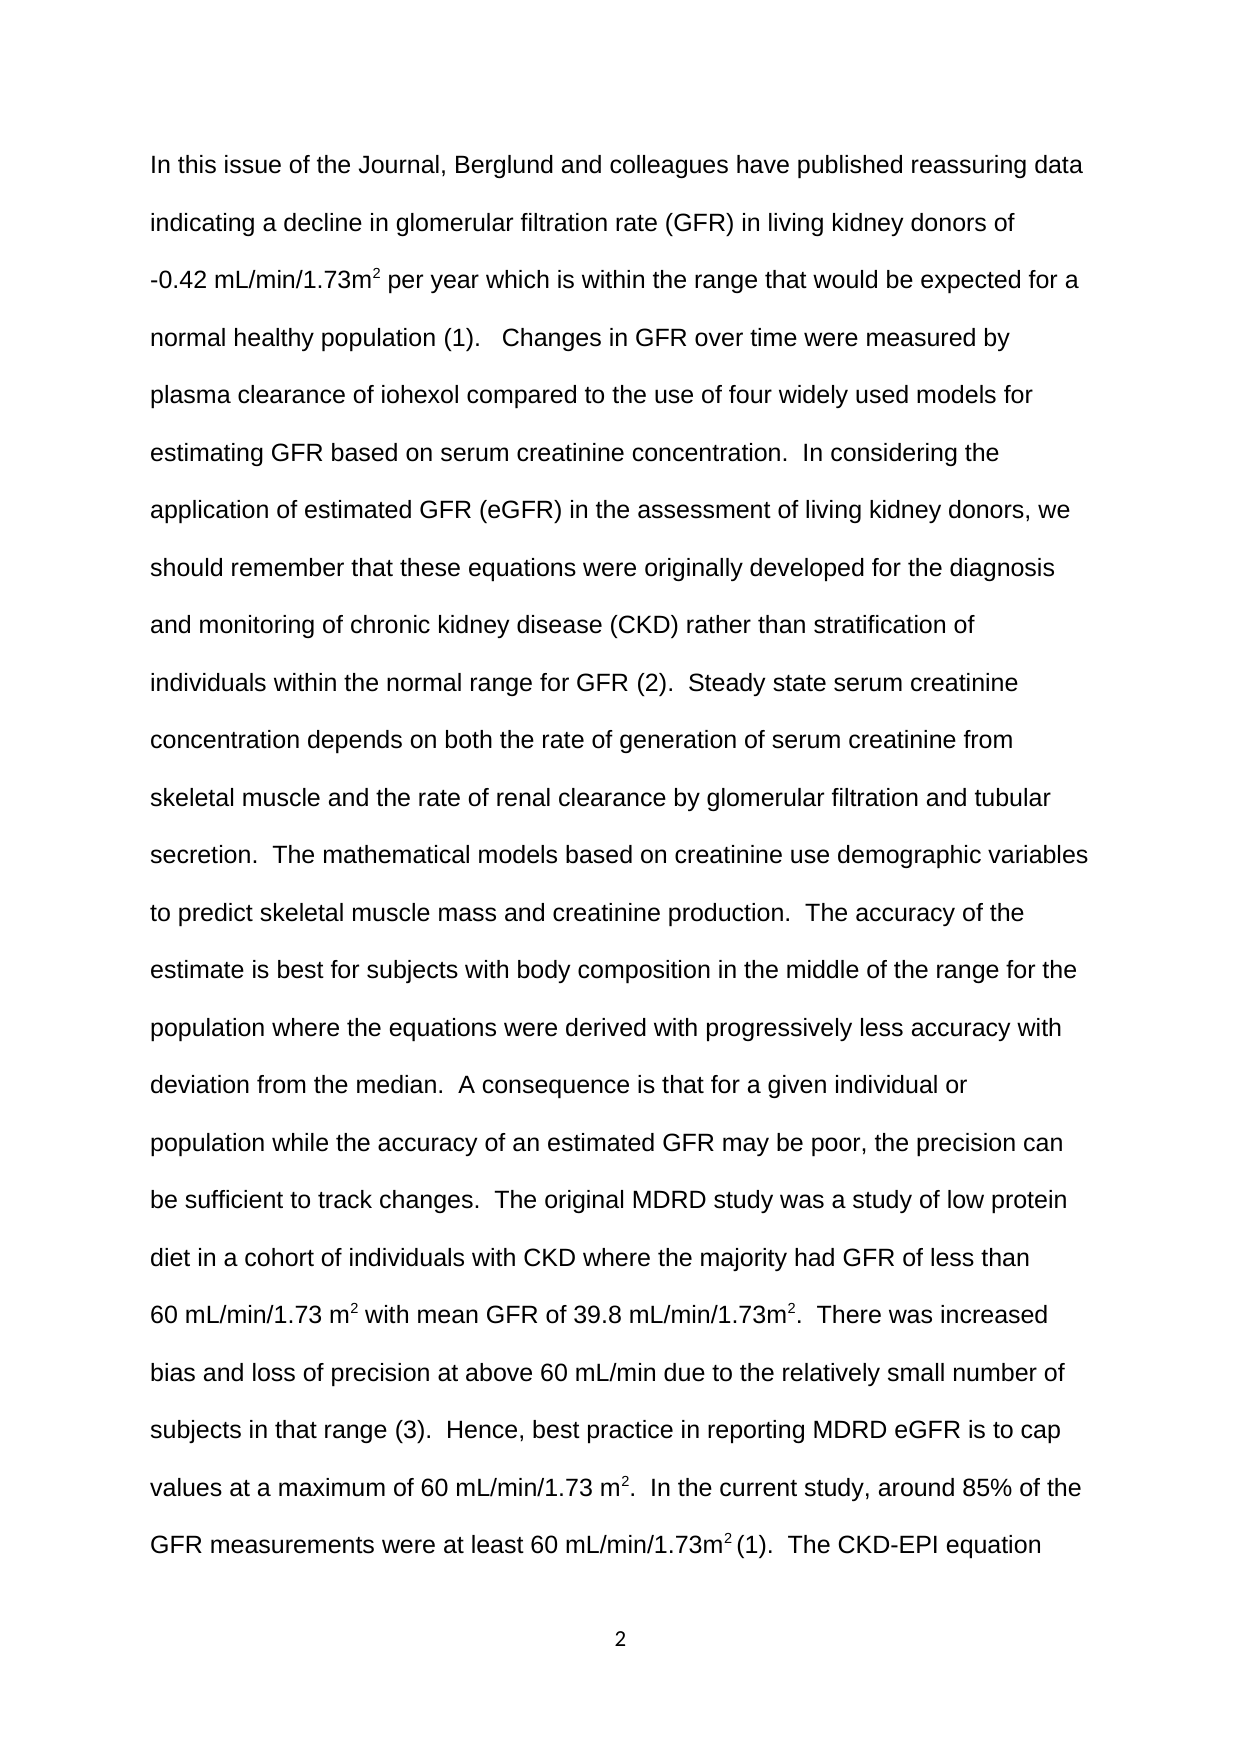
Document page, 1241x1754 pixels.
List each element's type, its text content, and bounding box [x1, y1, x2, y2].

text -0.42 mL/min/1.73m2 per year which is within the range that would be expected for a normal healthy population (1). Changes in GFR over time were measured by plasma clearance of iohexol compared to the use of four widely used models for estimating GFR based on serum creatinine concentration. In considering the application of estimated GFR (eGFR) in the assessment of living kidney donors, we should remember that these equations were originally developed for the diagnosis and monitoring of chronic kidney disease (CKD) rather than stratification of individuals within the normal range for GFR (2). Steady state serum creatinine concentration depends on both the rate of generation of serum creatinine from skeletal muscle and the rate of renal clearance by glomerular filtration and tubular secretion. The mathematical models based on creatinine use demographic variables to predict skeletal muscle mass and creatinine production. The accuracy of the estimate is best for subjects with body composition in the middle of the range for the population where the equations were derived with progressively less accuracy with deviation from the median. A consequence is that for a given individual or population while the accuracy of an estimated GFR may be poor, the precision can be sufficient to track changes. The original MDRD study was a study of low protein diet in a cohort of individuals with CKD where the majority had GFR of less than [150, 265, 1090, 1271]
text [150, 1300, 1090, 1559]
text In this issue of the Journal, Berglund and colleagues have published reassuring data indicating a decline in glomerular filtration rate (GFR) in living kidney donors of [150, 150, 1090, 236]
